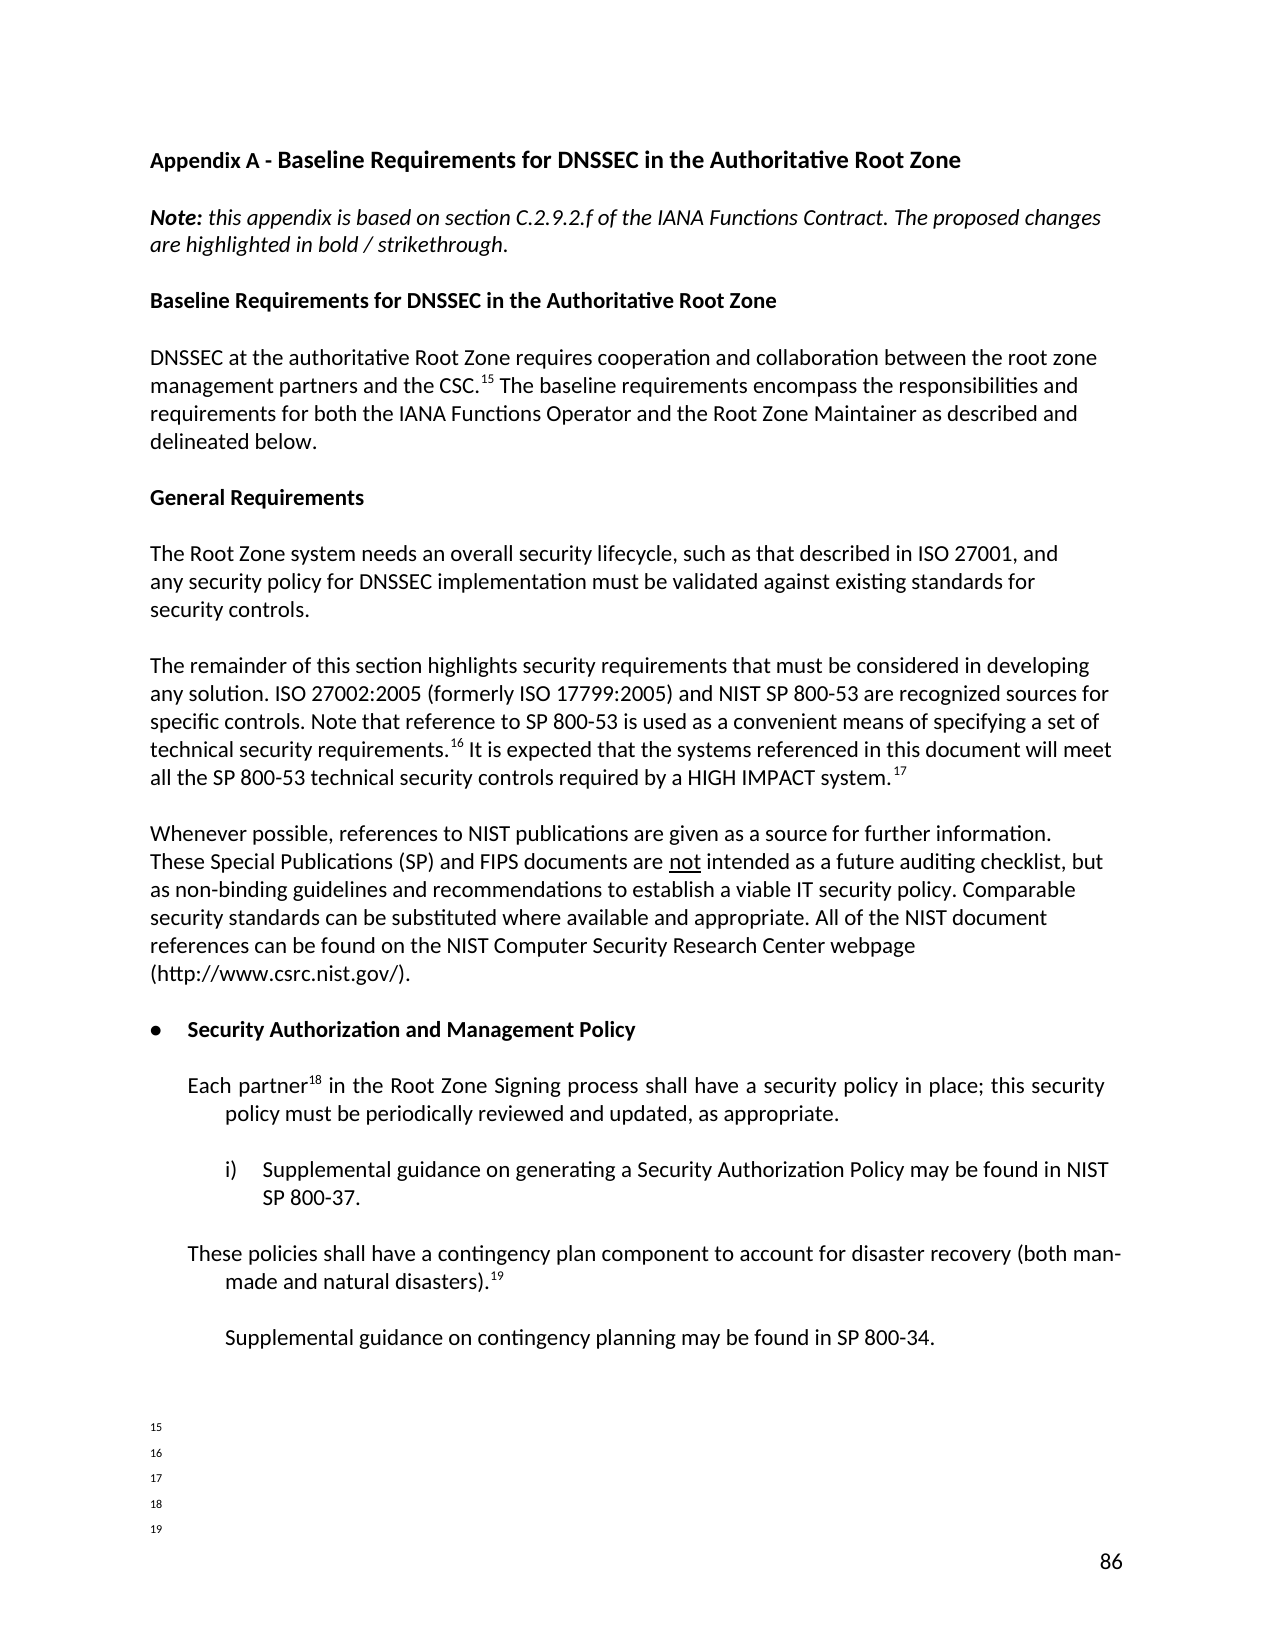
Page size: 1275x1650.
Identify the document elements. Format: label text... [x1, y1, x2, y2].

text Appendix A - Baseline Requirements for DNSSEC in the Authoritative Root Zone [150, 144, 1123, 174]
text Note: this appendix is based on section C.2.9.2.f of the IANA Functions Contract. The proposed changes are highlighted in bold / strikethrough. [150, 203, 1123, 259]
text Whenever possible, references to NIST publications are given as a source for further information. These Special Publications (SP) and FIPS documents are not intended as a future auditing checklist, but as non-binding guidelines and recommendations to establish a viable IT security policy. Comparable security standards can be substituted where available and appropriate. All of the NIST document references can be found on the NIST Computer Security Research Center webpage (http://www.csrc.nist.gov/). [150, 819, 1110, 987]
text General Requirements [150, 483, 1123, 511]
list Security Authorization and Management Policy [150, 1015, 1123, 1043]
list Supplemental guidance on generating a Security Authorization Policy may be found in NIST SP 800-37. [225, 1155, 1110, 1211]
text The remainder of this section highlights security requirements that must be considered in developing any solution. ISO 27002:2005 (formerly ISO 17799:2005) and NIST SP 800-53 are recognized sources for specific controls. Note that reference to SP 800-53 is used as a convenient means of specifying a set of technical security requirements. It is expected that the systems referenced in this document will meet all the SP 800-53 technical security controls required by a HIGH IMPACT system. [150, 651, 1123, 791]
list These policies shall have a contingency plan component to account for disaster recovery (both man-made and natural disasters). [187, 1239, 1123, 1295]
list Supplemental guidance on contingency planning may be found in SP 800-34. [225, 1323, 1123, 1351]
text Baseline Requirements for DNSSEC in the Authoritative Root Zone [150, 287, 1123, 315]
text The Root Zone system needs an overall security lifecycle, such as that described in ISO 27001, and any security policy for DNSSEC implementation must be validated against existing standards for security controls. [150, 539, 1096, 623]
list Each partner in the Root Zone Signing process shall have a security policy in place; this security policy must be periodically reviewed and updated, as appropriate. [187, 1071, 1106, 1127]
text DNSSEC at the authoritative Root Zone requires cooperation and collaboration between the root zone management partners and the CSC. The baseline requirements encompass the responsibilities and requirements for both the IANA Functions Operator and the Root Zone Maintainer as described and delineated below. [150, 343, 1110, 455]
